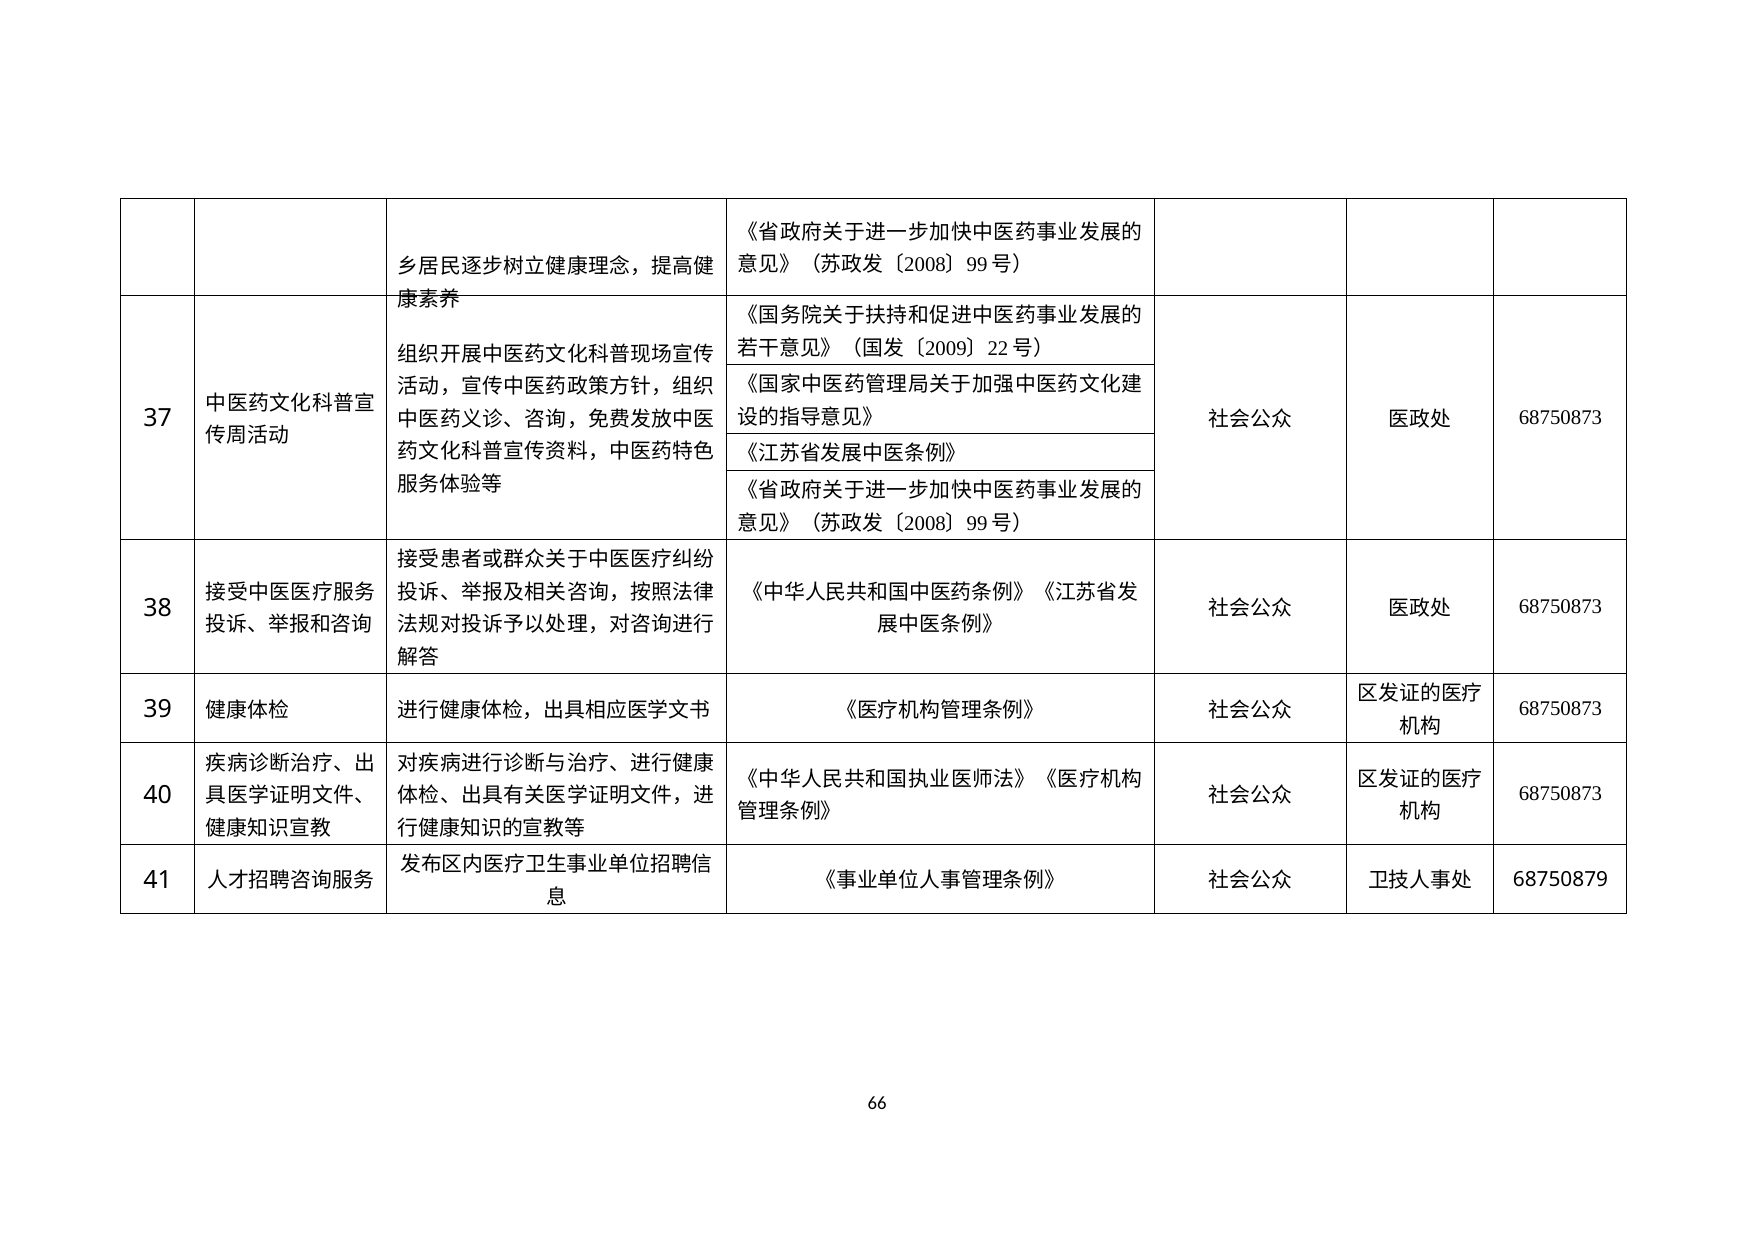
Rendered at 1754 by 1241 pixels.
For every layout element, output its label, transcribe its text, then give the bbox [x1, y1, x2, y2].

table_cell 社会公众 [1155, 743, 1346, 844]
table_cell 发布区内医疗卫生事业单位招聘信息 [387, 845, 726, 913]
table_cell 39 [121, 674, 194, 742]
table_cell 接受患者或群众关于中医医疗纠纷投诉、举报及相关咨询，按照法律法规对投诉予以处理，对咨询进行解答 [387, 540, 726, 673]
table_cell 68750873 [1494, 296, 1626, 539]
table_cell 健康体检 [195, 674, 386, 742]
table_cell 《江苏省发展中医条例》 [727, 434, 1154, 469]
table_cell 疾病诊断治疗、出具医学证明文件、健康知识宣教 [195, 743, 386, 844]
table_cell 区发证的医疗机构 [1347, 743, 1493, 844]
table_cell 《事业单位人事管理条例》 [727, 845, 1154, 913]
table_cell 区发证的医疗机构 [1347, 674, 1493, 742]
table_cell 《省政府关于进一步加快中医药事业发展的意见》（苏政发〔2008〕99号） [727, 199, 1154, 294]
table_cell 《国家中医药管理局关于加强中医药文化建设的指导意见》 [727, 365, 1154, 433]
table_cell 接受中医医疗服务投诉、举报和咨询 [195, 540, 386, 673]
table_cell 人才招聘咨询服务 [195, 845, 386, 913]
table_cell 68750873 [1494, 743, 1626, 844]
table_cell 医政处 [1347, 296, 1493, 539]
table_cell 社会公众 [1155, 540, 1346, 673]
table_cell 68750873 [1494, 674, 1626, 742]
table_cell 社会公众 [1155, 296, 1346, 539]
table_cell 38 [121, 540, 194, 673]
table_cell 《中华人民共和国执业医师法》《医疗机构管理条例》 [727, 743, 1154, 844]
table_cell 对疾病进行诊断与治疗、进行健康体检、出具有关医学证明文件，进行健康知识的宣教等 [387, 743, 726, 844]
table_cell 68750879 [1494, 845, 1626, 913]
table_cell 40 [121, 743, 194, 844]
table_cell 组织开展中医药文化科普现场宣传活动，宣传中医药政策方针，组织中医药义诊、咨询，免费发放中医药文化科普宣传资料，中医药特色服务体验等 [387, 296, 726, 539]
table_cell 41 [121, 845, 194, 913]
table_cell 68750873 [1494, 540, 1626, 673]
table_cell 37 [121, 296, 194, 539]
table_cell 中医药文化科普宣传周活动 [195, 296, 386, 539]
table_cell 《中华人民共和国中医药条例》《江苏省发展中医条例》 [727, 540, 1154, 673]
table_cell 社会公众 [1155, 674, 1346, 742]
table_cell 进行健康体检，出具相应医学文书 [387, 674, 726, 742]
table_cell 卫技人事处 [1347, 845, 1493, 913]
table_cell 《医疗机构管理条例》 [727, 674, 1154, 742]
table_cell 《国务院关于扶持和促进中医药事业发展的若干意见》（国发〔2009〕22号） [727, 296, 1154, 364]
table_cell 社会公众 [1155, 845, 1346, 913]
table_cell 医政处 [1347, 540, 1493, 673]
table_cell 《省政府关于进一步加快中医药事业发展的意见》（苏政发〔2008〕99号） [727, 471, 1154, 539]
